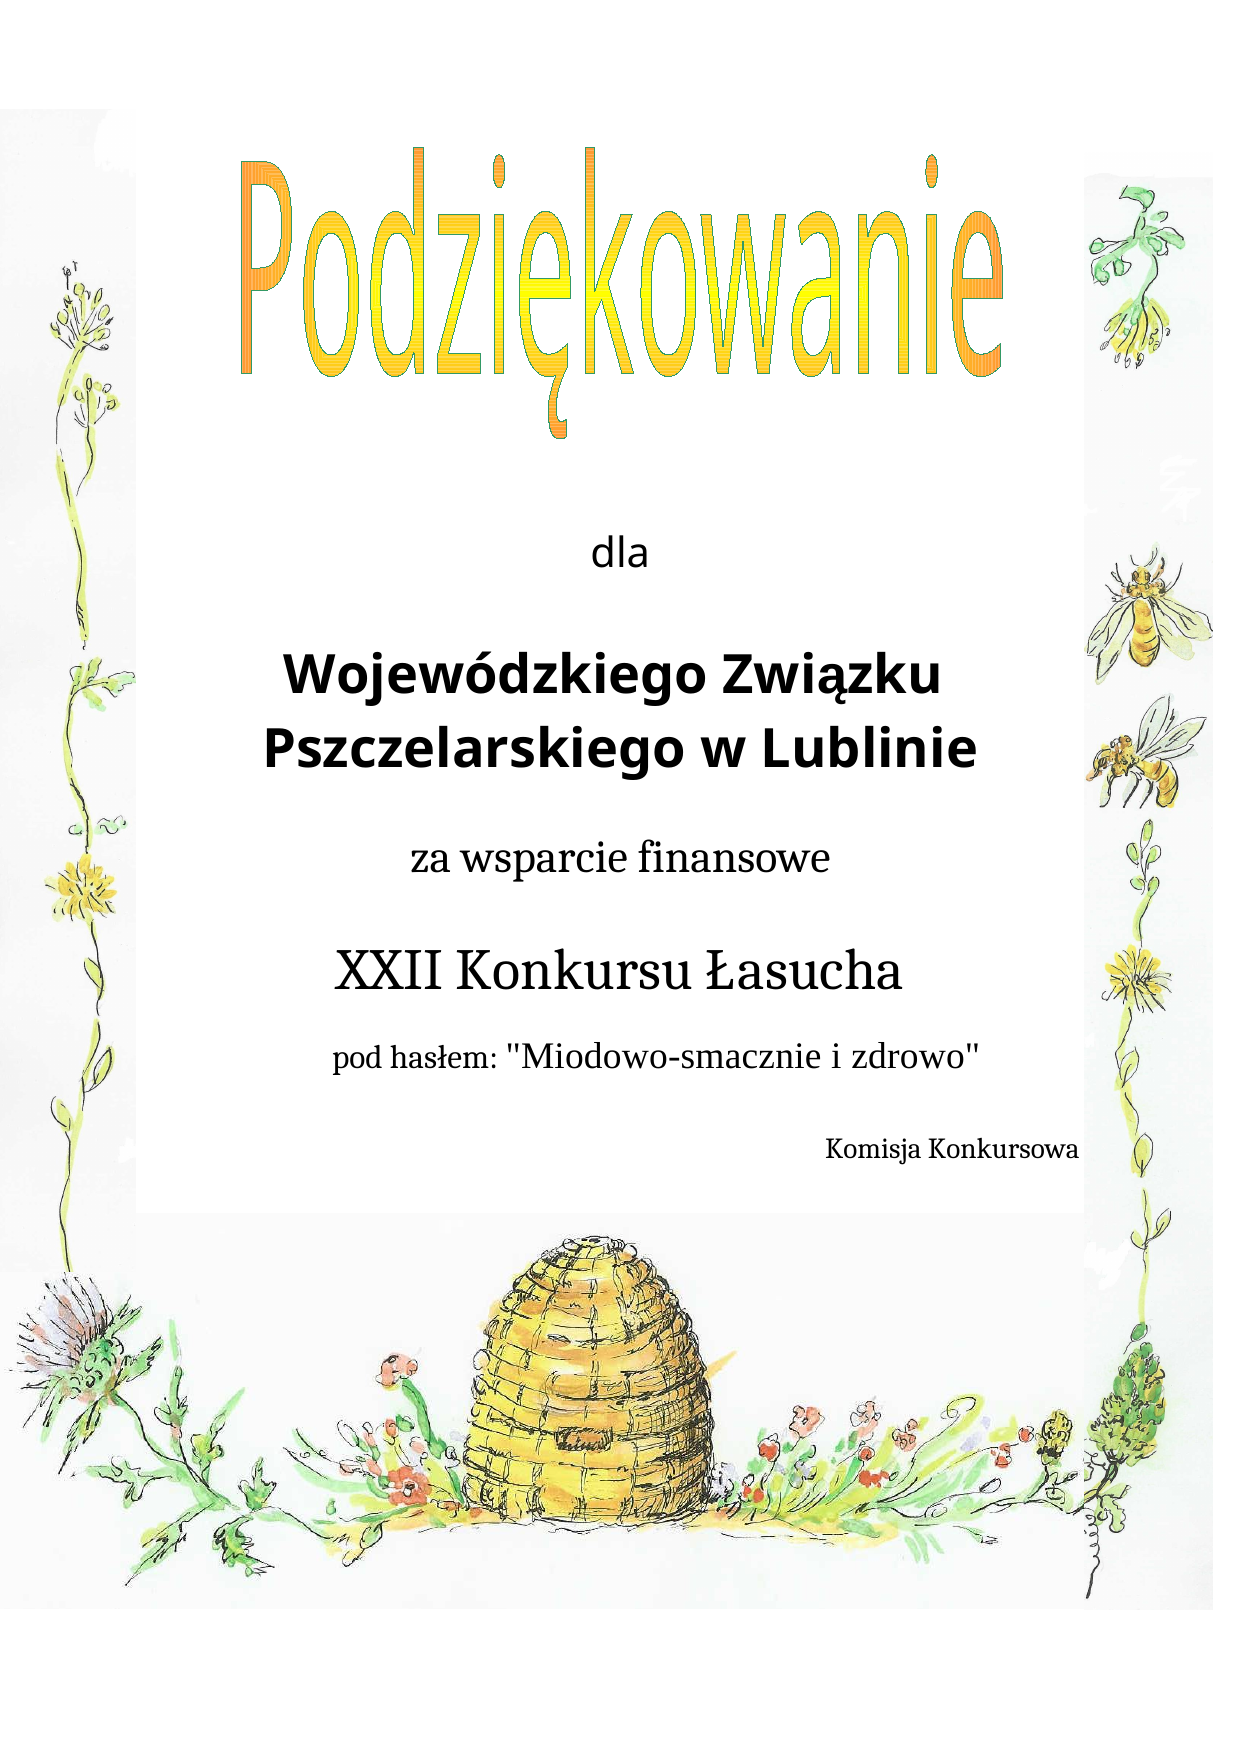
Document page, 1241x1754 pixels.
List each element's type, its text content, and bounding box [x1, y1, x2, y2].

text Komisja Konkursowa [708, 1132, 1122, 1166]
text pod hasłem: "Miodowo-smacznie i zdrowo" [118, 1033, 1122, 1076]
picture [0, 109, 1213, 1610]
text Wojewódzkiego Związku Pszczelarskiego w Lublinie [118, 636, 1122, 783]
text dla [118, 522, 1122, 579]
text za wsparcie finansowe [118, 831, 1122, 884]
text XXII Konkursu Łasucha [118, 937, 1122, 1004]
